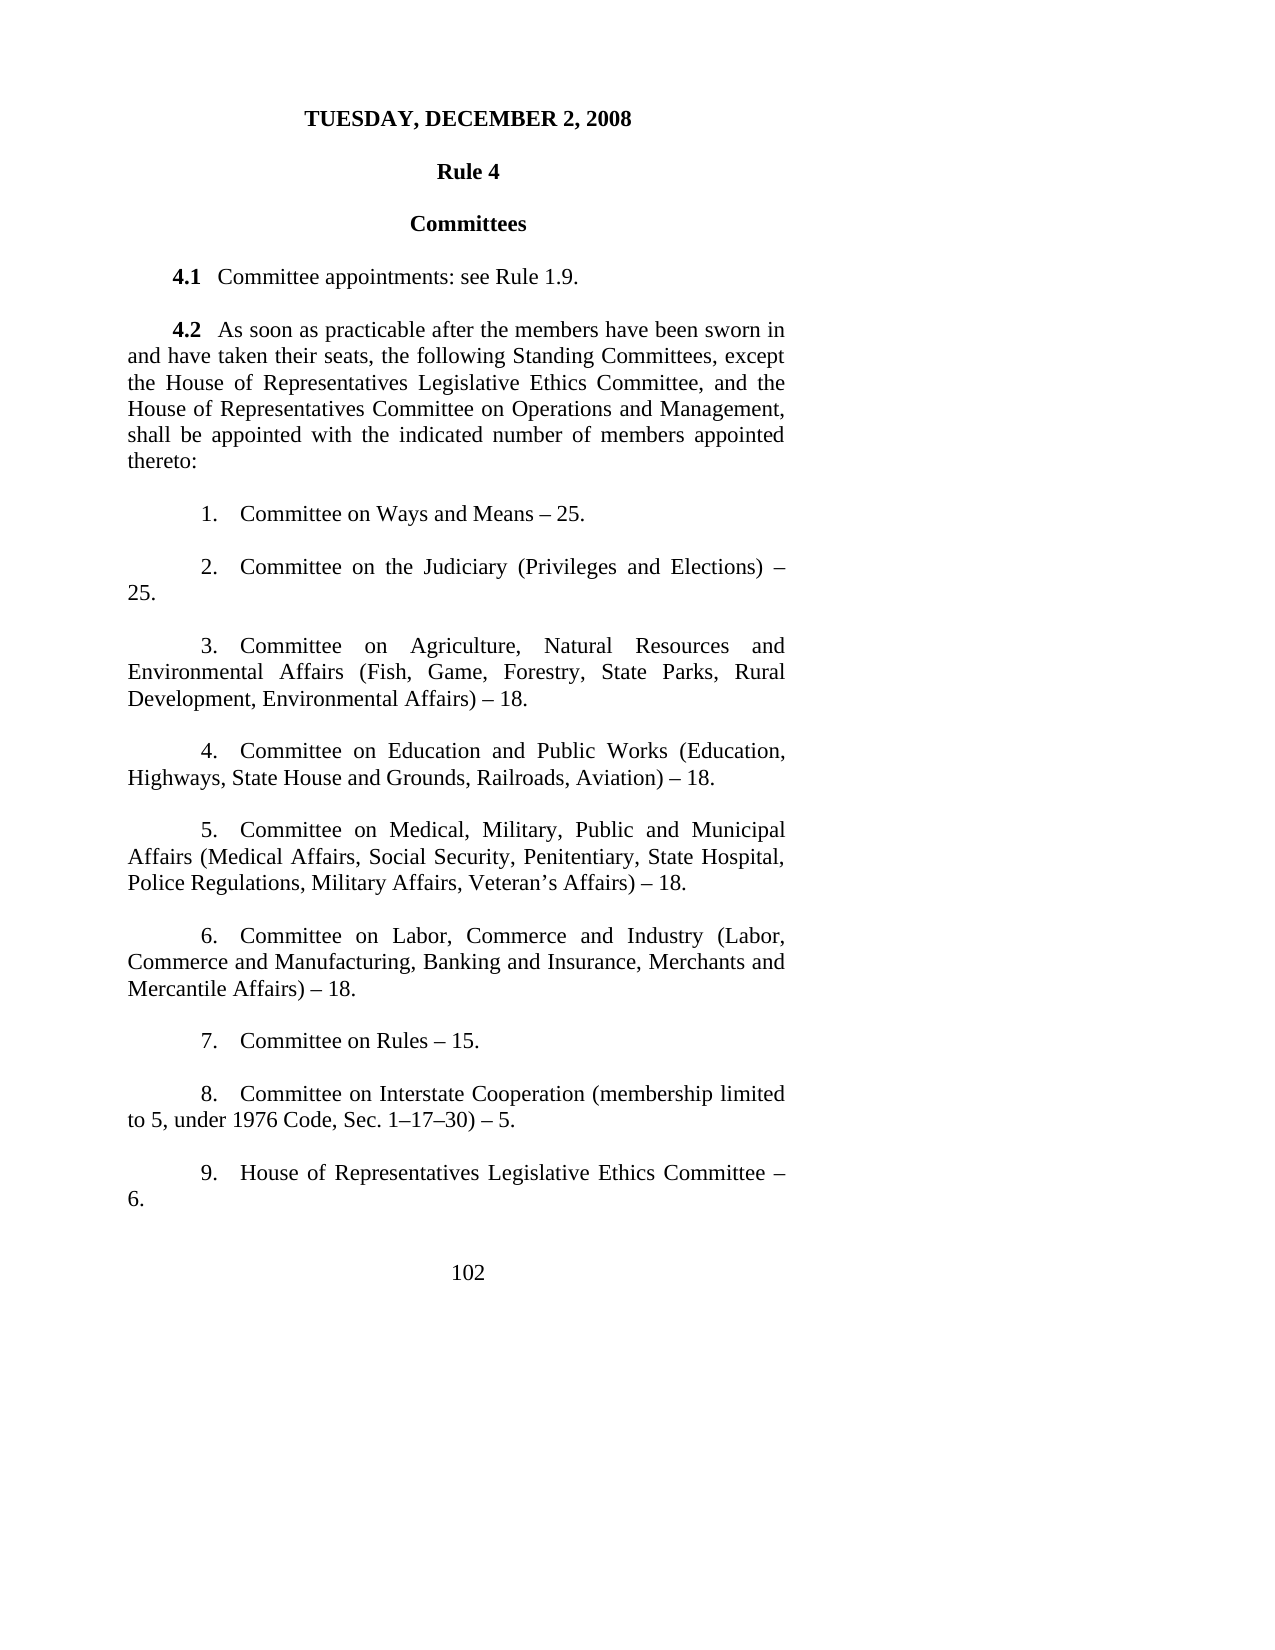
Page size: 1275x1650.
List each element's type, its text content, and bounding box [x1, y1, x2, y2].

text 3. Committee on Agriculture, Natural Resources and Environmental Affairs (Fish, Game, Forestry, State Parks, Rural Development, Environmental Affairs) – 18. [127, 632, 786, 711]
text 4. Committee on Education and Public Works (Education, Highways, State House and Grounds, Railroads, Aviation) – 18. [127, 737, 786, 790]
text 5. Committee on Medical, Military, Public and Municipal Affairs (Medical Affairs, Social Security, Penitentiary, State Hospital, Police Regulations, Military Affairs, Veteran’s Affairs) – 18. [127, 817, 786, 896]
text 7. Committee on Rules – 15. [127, 1027, 786, 1054]
text 2. Committee on the Judiciary (Privileges and Elections) – 25. [127, 553, 786, 606]
text 8. Committee on Interstate Cooperation (membership limited to 5, under 1976 Code, Sec. 1–17–30) – 5. [127, 1080, 786, 1133]
text 6. Committee on Labor, Commerce and Industry (Labor, Commerce and Manufacturing, Banking and Insurance, Merchants and Mercantile Affairs) – 18. [127, 922, 786, 1001]
text 1. Committee on Ways and Means – 25. [127, 500, 786, 527]
text Committees [127, 210, 786, 237]
text Rule 4 [127, 158, 786, 184]
text 4.1 Committee appointments: see Rule 1.9. [127, 263, 786, 289]
text 4.2 As soon as practicable after the members have been sworn in and have taken their seats, the following Standing Committees, except the House of Representatives Legislative Ethics Committee, and the House of Representatives Committee on Operations and Management, shall be appointed with the indicated number of members appointed thereto: [127, 316, 786, 474]
text 9. House of Representatives Legislative Ethics Committee – 6. [127, 1159, 786, 1212]
